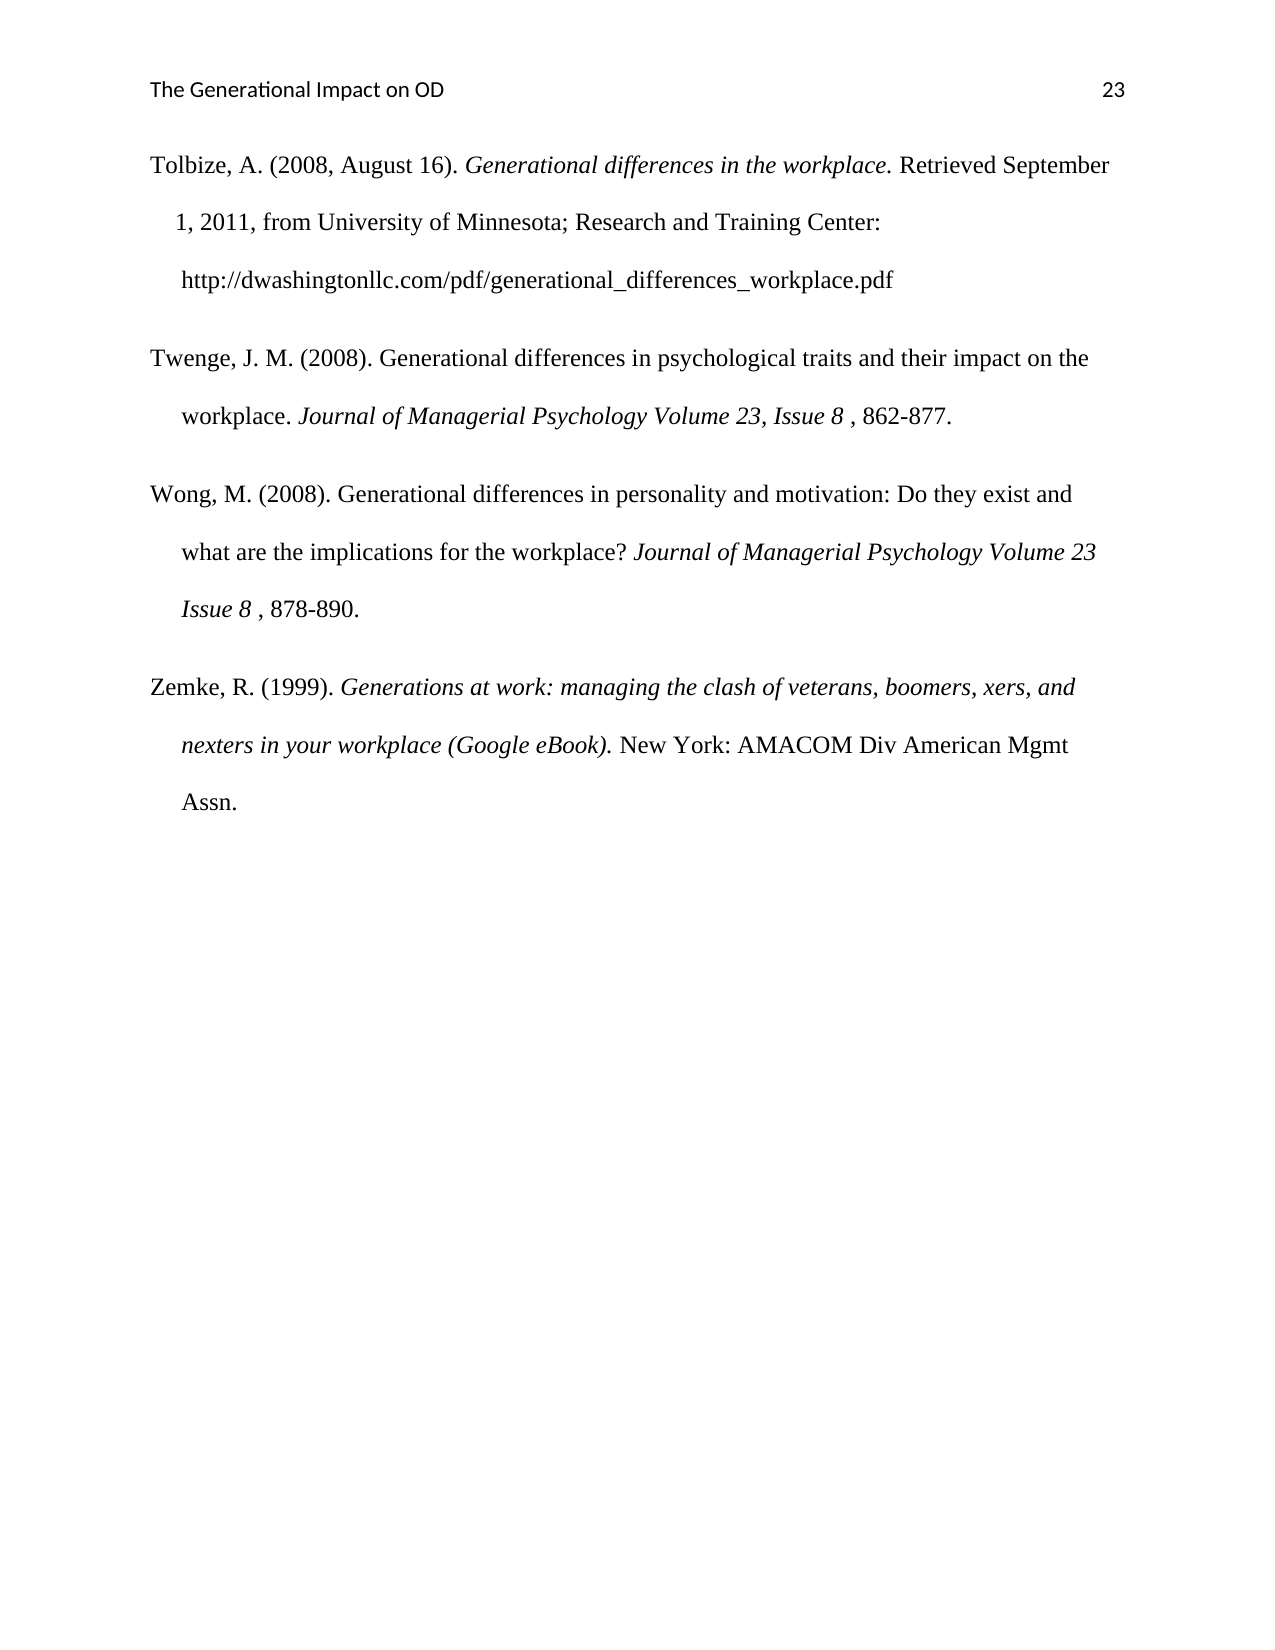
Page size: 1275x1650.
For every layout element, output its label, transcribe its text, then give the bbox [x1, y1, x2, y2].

text Tolbize, A. (2008, August 16). Generational differences in the workplace. Retrieved September 1, 2011, from University of Minnesota; Research and Training Center: http://dwashingtonllc.com/pdf/generational_differences_workplace.pdf [150, 150, 1125, 294]
text Zemke, R. (1999). Generations at work: managing the clash of veterans, boomers, xers, and nexters in your workplace (Google eBook). New York: AMACOM Div American Mgmt Assn. [150, 672, 1125, 816]
text Twenge, J. M. (2008). Generational differences in psychological traits and their impact on the workplace. Journal of Managerial Psychology Volume 23, Issue 8 , 862-877. [150, 343, 1125, 429]
text Wong, M. (2008). Generational differences in personality and motivation: Do they exist and what are the implications for the workplace? Journal of Managerial Psychology Volume 23 Issue 8 , 878-890. [150, 479, 1125, 623]
